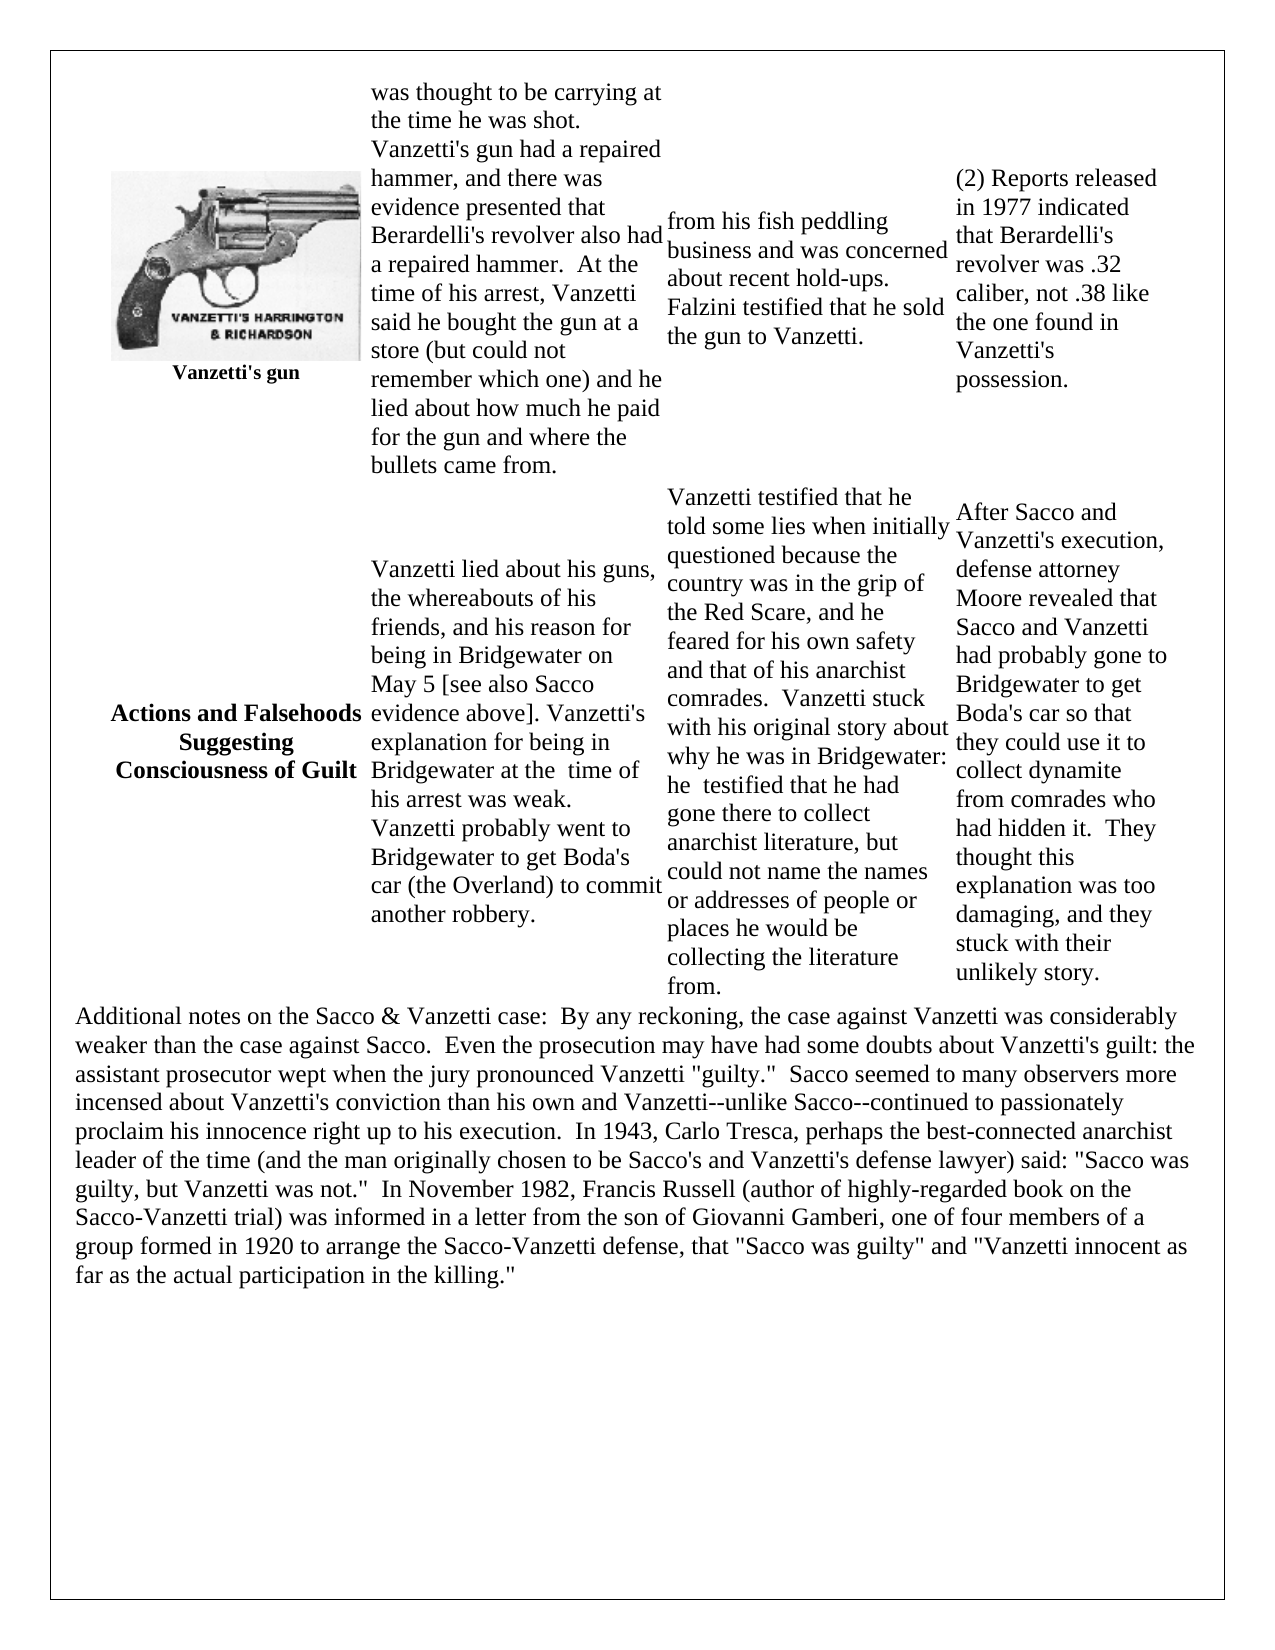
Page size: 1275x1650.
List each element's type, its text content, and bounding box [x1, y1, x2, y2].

table_cell Vanzetti testified that he told some lies when initially questioned because the country was in the grip of the Red Scare, and he feared for his own safety and that of his anarchist comrades. Vanzetti stuck with his original story about why he was in Bridgewater: he testified that he had gone there to collect anarchist literature, but could not name the names or addresses of people or places he would be collecting the literature from. [665, 481, 954, 1001]
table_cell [954, 75, 1172, 481]
picture [111, 171, 362, 361]
table_cell Vanzetti lied about his guns, the whereabouts of his friends, and his reason for being in Bridgewater on May 5 [see also Sacco evidence above]. Vanzetti's explanation for being in Bridgewater at the time of his arrest was weak. Vanzetti probably went to Bridgewater to get Boda's car (the Overland) to commit another robbery. [369, 481, 665, 1001]
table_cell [665, 75, 954, 481]
text Additional notes on the Sacco & Vanzetti case: By any reckoning, the case against Vanzetti was considerably weaker than the case against Sacco. Even the prosecution may have had some doubts about Vanzetti's guilt: the assistant prosecutor wept when the jury pronounced Vanzetti "guilty." Sacco seemed to many observers more incensed about Vanzetti's conviction than his own and Vanzetti--unlike Sacco--continued to passionately proclaim his innocence right up to his execution. In 1943, Carlo Tresca, perhaps the best-connected anarchist leader of the time (and the man originally chosen to be Sacco's and Vanzetti's defense lawyer) said: "Sacco was guilty, but Vanzetti was not." In November 1982, Francis Russell (author of highly-regarded book on the Sacco-Vanzetti trial) was informed in a letter from the son of Giovanni Gamberi, one of four members of a group formed in 1920 to arrange the Sacco-Vanzetti defense, that "Sacco was guilty" and "Vanzetti innocent as far as the actual participation in the killing." [75, 1001, 1200, 1289]
table_cell After Sacco and Vanzetti's execution, defense attorney Moore revealed that Sacco and Vanzetti had probably gone to Bridgewater to get Boda's car so that they could use it to collect dynamite from comrades who had hidden it. They thought this explanation was too damaging, and they stuck with their unlikely story. [954, 481, 1172, 1001]
table_cell Actions and Falsehoods Suggesting Consciousness of Guilt [103, 481, 369, 1001]
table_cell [103, 75, 369, 481]
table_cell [369, 75, 665, 481]
